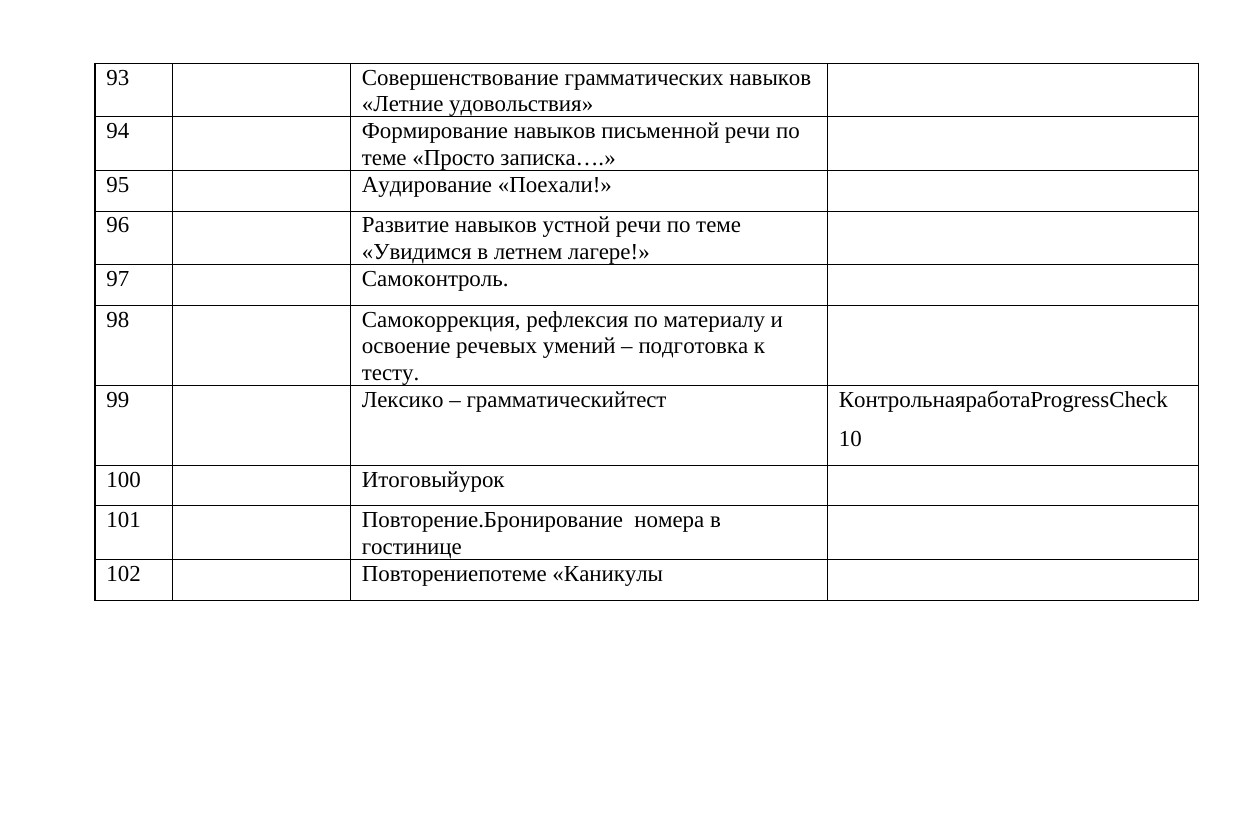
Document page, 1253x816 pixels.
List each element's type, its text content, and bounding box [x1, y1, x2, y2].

table_cell [173, 171, 350, 211]
table_cell [828, 212, 1198, 264]
table_cell [828, 466, 1198, 505]
table_cell [173, 306, 350, 385]
table_cell [173, 64, 350, 116]
table_cell [173, 506, 350, 559]
table_cell [828, 306, 1198, 385]
table_cell Формирование навыков письменной речи по теме «Просто записка….» [351, 117, 827, 170]
table_cell Аудирование «Поехали!» [351, 171, 827, 211]
table_cell Повторениепотеме «Каникулы [351, 560, 827, 600]
table_cell 96 [96, 212, 172, 264]
table_cell Самокоррекция, рефлексия по материалу и освоение речевых умений – подготовка к тесту. [351, 306, 827, 385]
table_cell 99 [96, 386, 172, 465]
table_cell [828, 117, 1198, 170]
table_cell [173, 212, 350, 264]
table_cell [173, 386, 350, 465]
table_cell 101 [96, 506, 172, 559]
table_cell 97 [96, 265, 172, 305]
table_cell 100 [96, 466, 172, 505]
table_cell [828, 64, 1198, 116]
table_cell 102 [96, 560, 172, 600]
table_cell [173, 560, 350, 600]
table_cell Лексико – грамматическийтест [351, 386, 827, 465]
table_cell Итоговыйурок [351, 466, 827, 505]
table_cell Самоконтроль. [351, 265, 827, 305]
table_cell КонтрольнаяработаProgressCheck 10 [828, 386, 1198, 465]
table_cell 95 [96, 171, 172, 211]
table_cell 93 [96, 64, 172, 116]
table_cell [828, 506, 1198, 559]
table_cell 94 [96, 117, 172, 170]
table_cell [173, 117, 350, 170]
table_cell [173, 265, 350, 305]
table_cell [173, 466, 350, 505]
table_cell [828, 171, 1198, 211]
table_cell Совершенствование грамматических навыков «Летние удовольствия» [351, 64, 827, 116]
table_cell Развитие навыков устной речи по теме «Увидимся в летнем лагере!» [351, 212, 827, 264]
table_cell [828, 265, 1198, 305]
table_cell [828, 560, 1198, 600]
table_cell 98 [96, 306, 172, 385]
table_cell Повторение.Бронирование номера в гостинице [351, 506, 827, 559]
